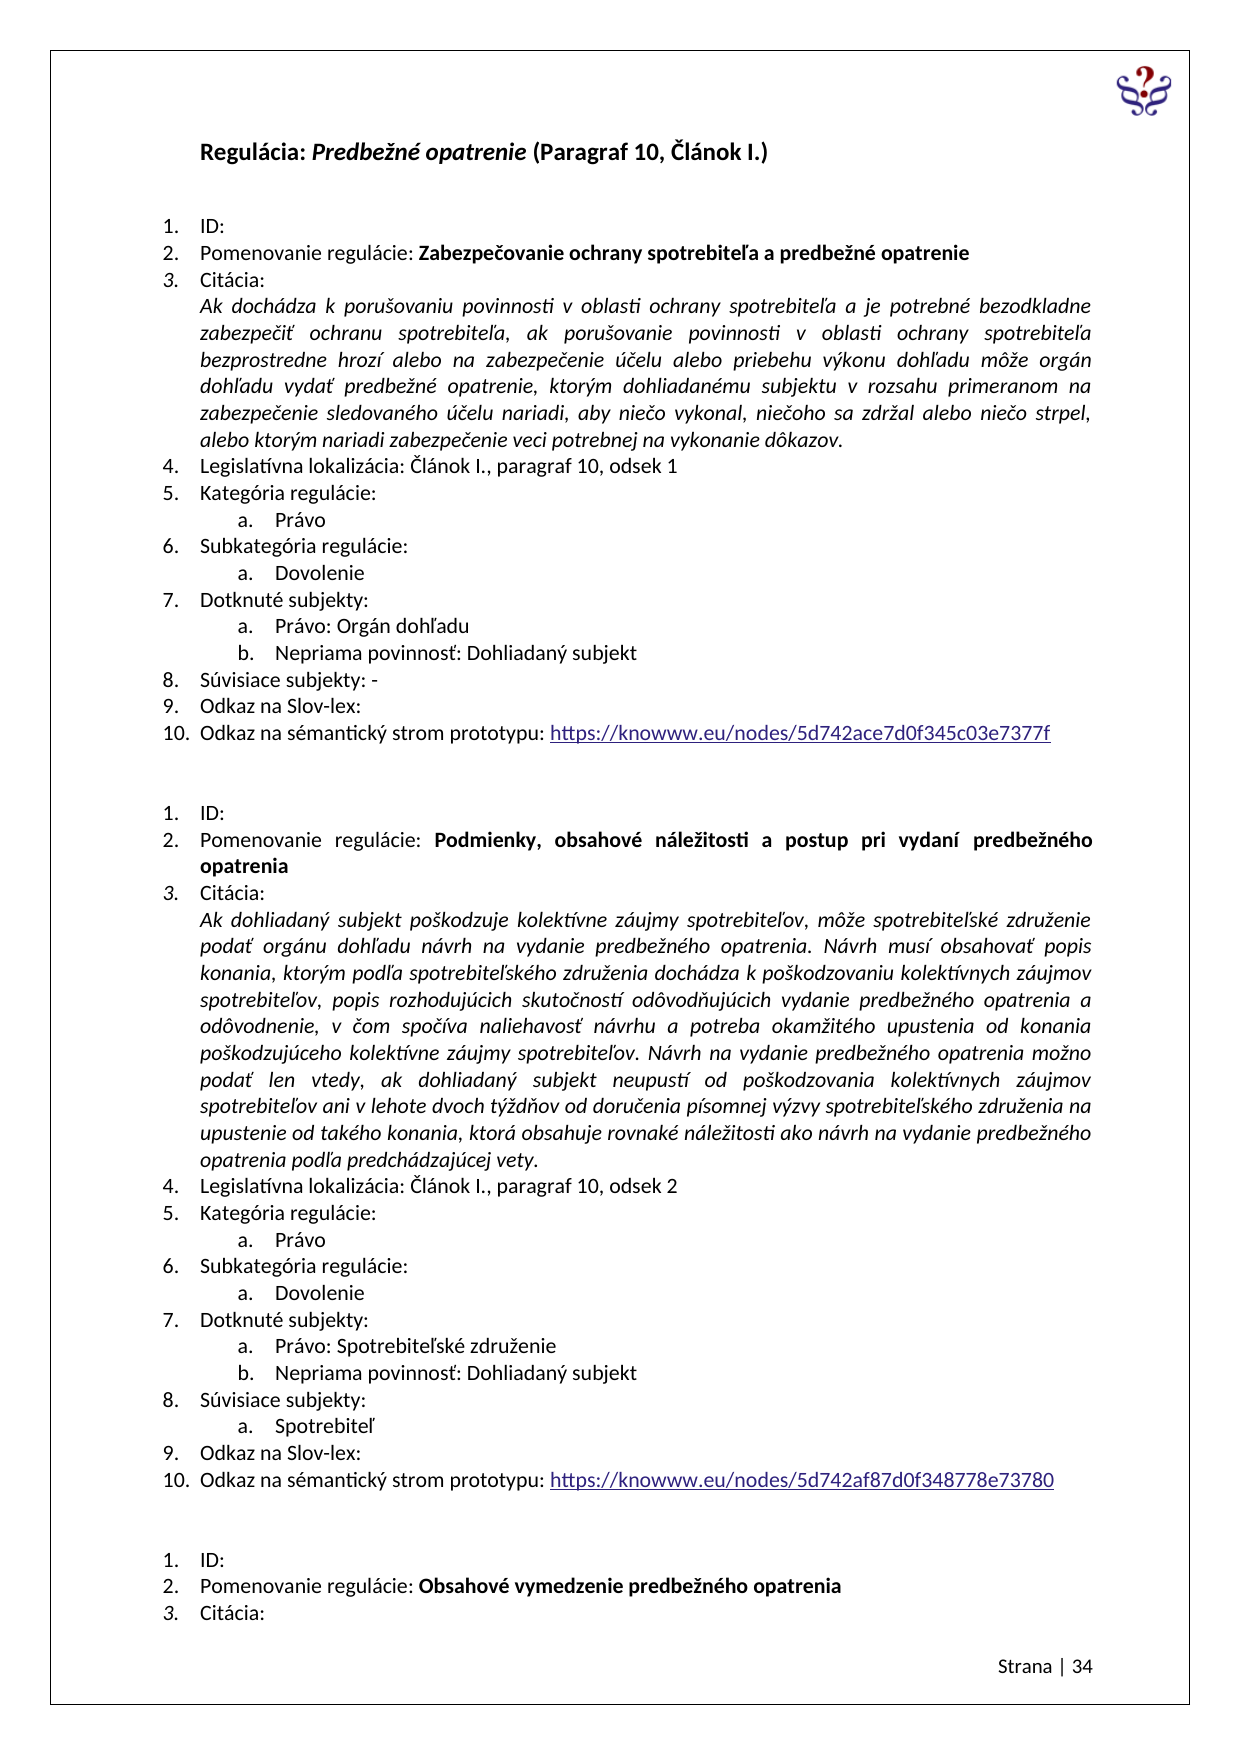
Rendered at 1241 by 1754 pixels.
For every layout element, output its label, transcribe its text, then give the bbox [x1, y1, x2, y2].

list Citácia: [162, 1599, 1093, 1626]
list Odkaz na sémantický strom prototypu: https://knowww.eu/nodes/5d742ace7d0f345c03e7377f [162, 719, 1093, 746]
list ID: [162, 1546, 1093, 1572]
list Súvisiace subjekty: [162, 1386, 1093, 1412]
list Odkaz na Slov-lex: [162, 1439, 1093, 1466]
list Legislatívna lokalizácia: Článok I., paragraf 10, odsek 2 [162, 1172, 1093, 1199]
list ID: [162, 799, 1093, 826]
list Dovolenie [237, 1279, 1093, 1306]
list Kategória regulácie: [162, 479, 1093, 506]
list Subkategória regulácie: [162, 532, 1093, 559]
list Právo [237, 506, 1093, 532]
list Nepriama povinnosť: Dohliadaný subjekt [237, 639, 1093, 666]
list Citácia: [162, 879, 1093, 906]
text Ak dohliadaný subjekt poškodzuje kolektívne záujmy spotrebiteľov, môže spotrebiteľské združenie podať orgánu dohľadu návrh na vydanie predbežného opatrenia. Návrh musí obsahovať popis konania, ktorým podľa spotrebiteľského združenia dochádza k poškodzovaniu kolektívnych záujmov spotrebiteľov, popis rozhodujúcich skutočností odôvodňujúcich vydanie predbežného opatrenia a odôvodnenie, v čom spočíva naliehavosť návrhu a potreba okamžitého upustenia od konania poškodzujúceho kolektívne záujmy spotrebiteľov. Návrh na vydanie predbežného opatrenia možno podať len vtedy, ak dohliadaný subjekt neupustí od poškodzovania kolektívnych záujmov spotrebiteľov ani v lehote dvoch týždňov od doručenia písomnej výzvy spotrebiteľského združenia na upustenie od takého konania, ktorá obsahuje rovnaké náležitosti ako návrh na vydanie predbežného opatrenia podľa predchádzajúcej vety. [200, 906, 1093, 1172]
picture [1106, 53, 1182, 129]
list Súvisiace subjekty: - [162, 666, 1093, 692]
list Dovolenie [237, 559, 1093, 586]
list Dotknuté subjekty: [162, 1306, 1093, 1332]
list Odkaz na Slov-lex: [162, 692, 1093, 719]
list Odkaz na sémantický strom prototypu: https://knowww.eu/nodes/5d742af87d0f348778e73780 [162, 1466, 1093, 1492]
list Pomenovanie regulácie: Obsahové vymedzenie predbežného opatrenia [162, 1572, 1093, 1599]
list Spotrebiteľ [237, 1412, 1093, 1439]
list Pomenovanie regulácie: Zabezpečovanie ochrany spotrebiteľa a predbežné opatrenie [162, 239, 1093, 266]
list Právo: Orgán dohľadu [237, 612, 1093, 639]
list Subkategória regulácie: [162, 1252, 1093, 1279]
list Dotknuté subjekty: [162, 586, 1093, 612]
list Legislatívna lokalizácia: Článok I., paragraf 10, odsek 1 [162, 452, 1093, 479]
text Regulácia: Predbežné opatrenie (Paragraf 10, Článok I.) [200, 136, 1093, 167]
list Nepriama povinnosť: Dohliadaný subjekt [237, 1359, 1093, 1386]
text Ak dochádza k porušovaniu povinnosti v oblasti ochrany spotrebiteľa a je potrebné bezodkladne zabezpečiť ochranu spotrebiteľa, ak porušovanie povinnosti v oblasti ochrany spotrebiteľa bezprostredne hrozí alebo na zabezpečenie účelu alebo priebehu výkonu dohľadu môže orgán dohľadu vydať predbežné opatrenie, ktorým dohliadanému subjektu v rozsahu primeranom na zabezpečenie sledovaného účelu nariadi, aby niečo vykonal, niečoho sa zdržal alebo niečo strpel, alebo ktorým nariadi zabezpečenie veci potrebnej na vykonanie dôkazov. [200, 292, 1093, 452]
list Kategória regulácie: [162, 1199, 1093, 1226]
list Právo [237, 1226, 1093, 1252]
list Citácia: [162, 266, 1093, 292]
list ID: [162, 212, 1093, 239]
list Právo: Spotrebiteľské združenie [237, 1332, 1093, 1359]
list Pomenovanie regulácie: Podmienky, obsahové náležitosti a postup pri vydaní predbežného opatrenia [162, 826, 1093, 879]
